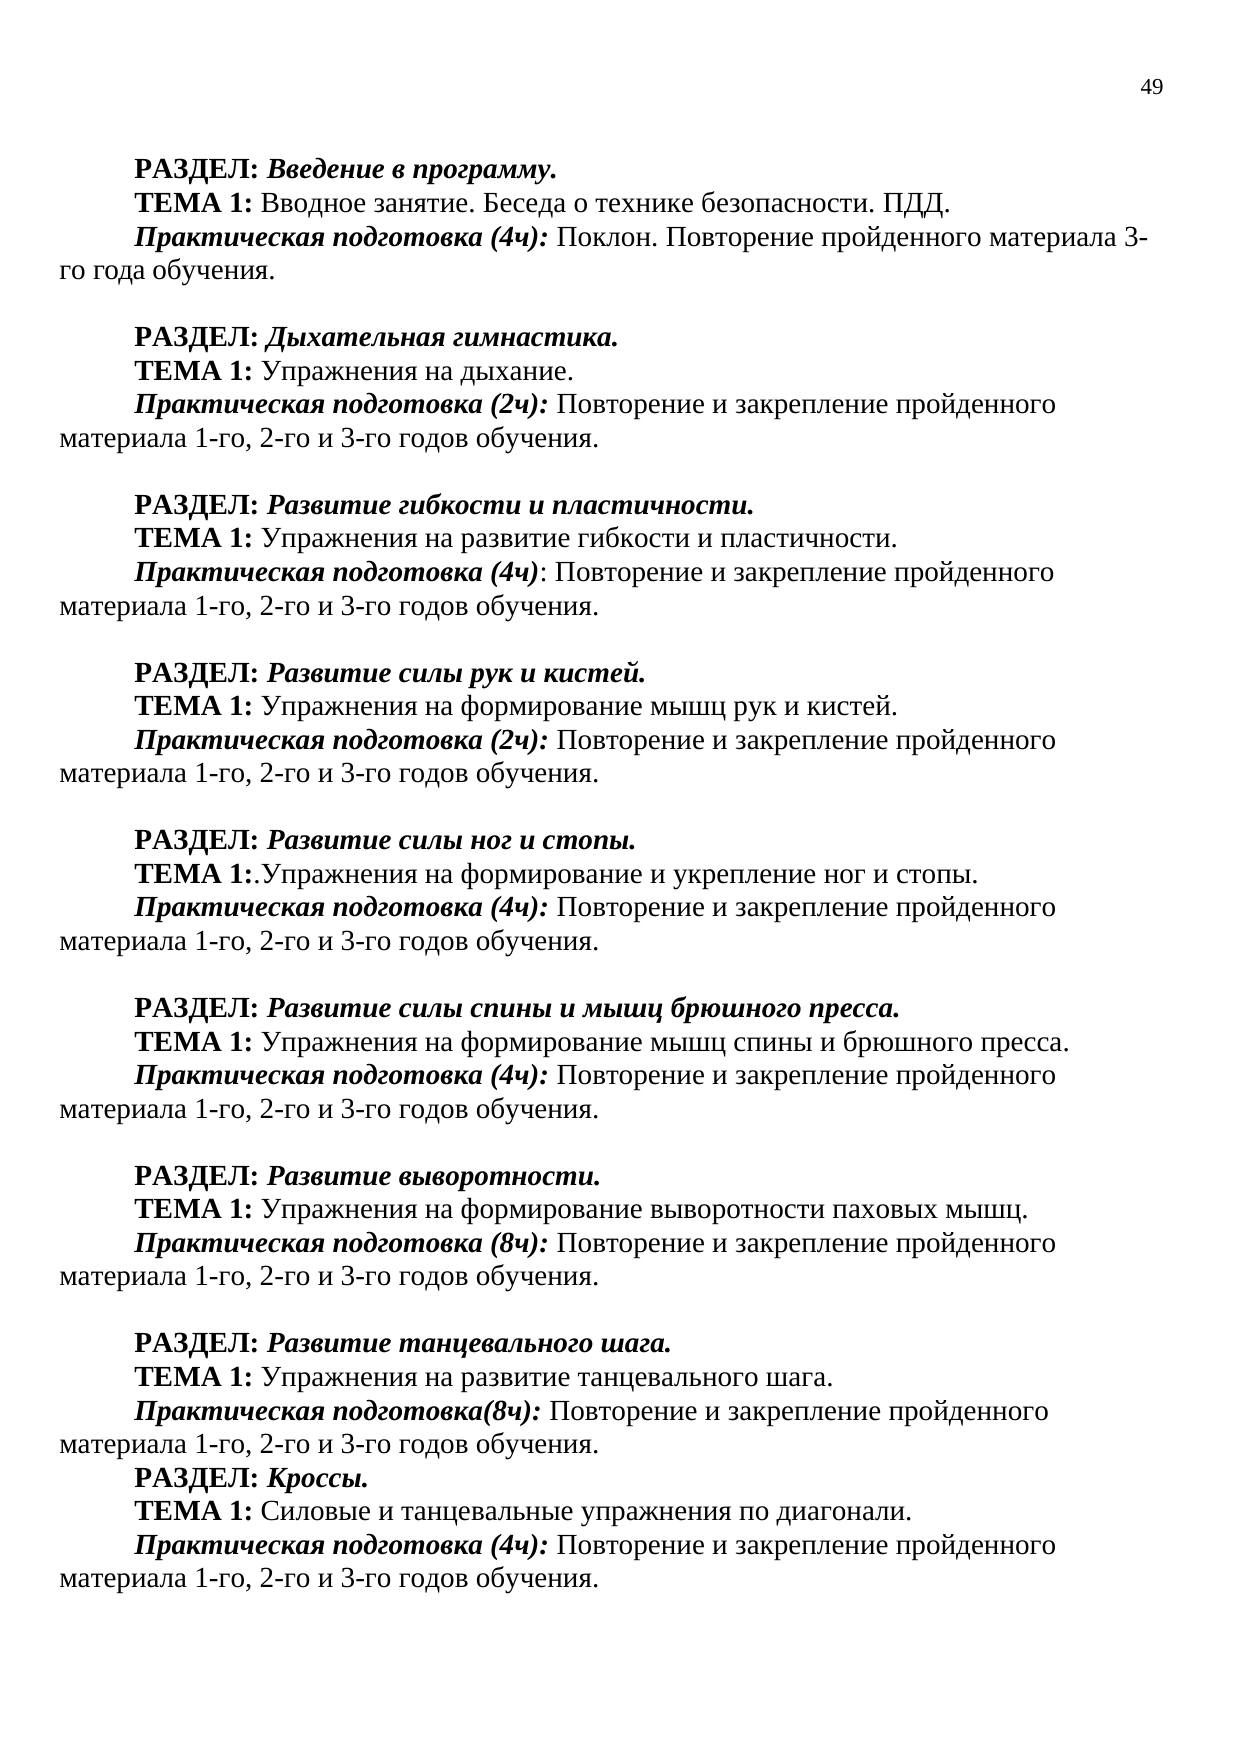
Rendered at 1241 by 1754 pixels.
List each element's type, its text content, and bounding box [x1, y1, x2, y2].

text ТЕМА 1: Упражнения на дыхание. [59, 353, 1152, 386]
text ТЕМА 1: Силовые и танцевальные упражнения по диагонали. [59, 1493, 1152, 1527]
text Практическая подготовка(8ч): Повторение и закрепление пройденного материала 1-го, 2-го и 3-го годов обучения. [59, 1393, 1152, 1460]
text РАЗДЕЛ: Развитие силы ног и стопы. [59, 822, 1152, 856]
text ТЕМА 1: Упражнения на развитие танцевального шага. [59, 1359, 1152, 1393]
text ТЕМА 1:.Упражнения на формирование и укрепление ног и стопы. [59, 856, 1152, 889]
text Практическая подготовка (2ч): Повторение и закрепление пройденного материала 1-го, 2-го и 3-го годов обучения. [59, 386, 1152, 453]
text Практическая подготовка (4ч): Повторение и закрепление пройденного материала 1-го, 2-го и 3-го годов обучения. [59, 1057, 1152, 1124]
text РАЗДЕЛ: Введение в программу. [59, 152, 1152, 185]
text Практическая подготовка (4ч): Повторение и закрепление пройденного материала 1-го, 2-го и 3-го годов обучения. [59, 554, 1152, 621]
text Практическая подготовка (2ч): Повторение и закрепление пройденного материала 1-го, 2-го и 3-го годов обучения. [59, 722, 1152, 789]
text ТЕМА 1: Вводное занятие. Беседа о технике безопасности. ПДД. [59, 185, 1152, 219]
text Практическая подготовка (8ч): Повторение и закрепление пройденного материала 1-го, 2-го и 3-го годов обучения. [59, 1225, 1152, 1292]
text Практическая подготовка (4ч): Повторение и закрепление пройденного материала 1-го, 2-го и 3-го годов обучения. [59, 1527, 1152, 1594]
text ТЕМА 1: Упражнения на формирование выворотности паховых мышц. [59, 1191, 1152, 1225]
subtitle РАЗДЕЛ: Развитие силы спины и мышц брюшного пресса. [59, 990, 1152, 1024]
subtitle РАЗДЕЛ: Развитие силы рук и кистей. [59, 655, 1152, 688]
text Практическая подготовка (4ч): Повторение и закрепление пройденного материала 1-го, 2-го и 3-го годов обучения. [59, 889, 1152, 957]
subtitle РАЗДЕЛ: Развитие танцевального шага. [59, 1326, 1152, 1359]
text РАЗДЕЛ: Развитие выворотности. [59, 1158, 1152, 1191]
text ТЕМА 1: Упражнения на формирование мышц рук и кистей. [59, 688, 1152, 722]
text РАЗДЕЛ: Кроссы. [59, 1460, 1152, 1493]
subtitle РАЗДЕЛ: Развитие гибкости и пластичности. [59, 487, 1152, 521]
text РАЗДЕЛ: Дыхательная гимнастика. [59, 319, 1152, 353]
text ТЕМА 1: Упражнения на развитие гибкости и пластичности. [59, 521, 1152, 554]
text Практическая подготовка (4ч): Поклон. Повторение пройденного материала 3-го года обучения. [59, 219, 1152, 286]
text ТЕМА 1: Упражнения на формирование мышц спины и брюшного пресса. [59, 1024, 1152, 1057]
